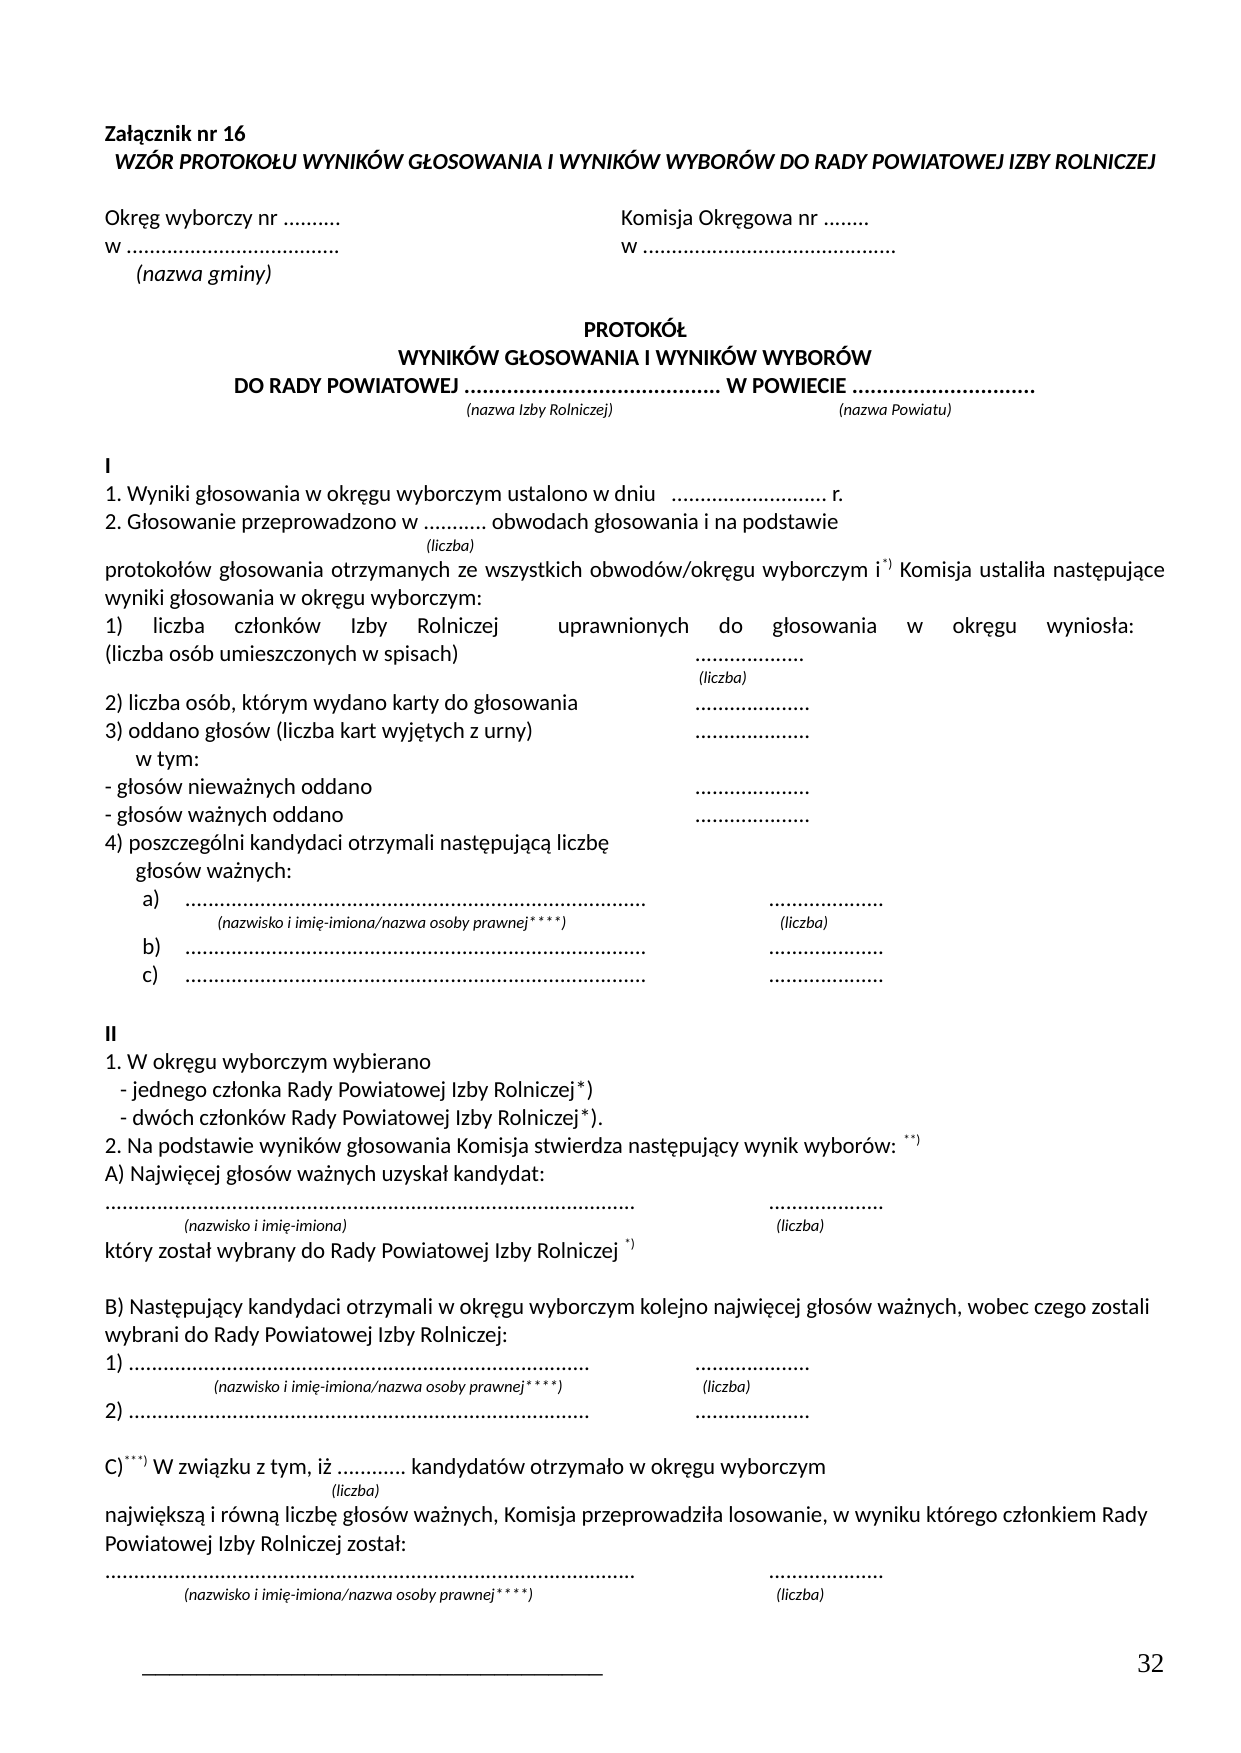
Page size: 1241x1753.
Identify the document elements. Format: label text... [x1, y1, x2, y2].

text największą i równą liczbę głosów ważnych, Komisja przeprowadziła losowanie, w wyniku którego członkiem Rady Powiatowej Izby Rolniczej został: [104, 1501, 1165, 1557]
text który został wybrany do Rady Powiatowej Izby Rolniczej *) [104, 1236, 1165, 1264]
text 1. Wyniki głosowania w okręgu wyborczym ustalono w dniu ........................... r. [104, 479, 1165, 507]
text B) Następujący kandydaci otrzymali w okręgu wyborczym kolejno najwięcej głosów ważnych, wobec czego zostali wybrani do Rady Powiatowej Izby Rolniczej: [104, 1292, 1165, 1348]
text DO RADY POWIATOWEJ .......................................... W POWIECIE .............................. [104, 371, 1165, 399]
text protokołów głosowania otrzymanych ze wszystkich obwodów/okręgu wyborczym i*) Komisja ustaliła następujące wyniki głosowania w okręgu wyborczym: [104, 555, 1165, 611]
text II [104, 1019, 1165, 1047]
text 2. Na podstawie wyników głosowania Komisja stwierdza następujący wynik wyborów: **) [104, 1131, 1165, 1159]
text w tym: [104, 744, 1165, 772]
text 2) liczba osób, którym wydano karty do głosowania .................... [104, 688, 1165, 716]
text 4) poszczególni kandydaci otrzymali następującą liczbę [104, 828, 1165, 856]
text I [104, 451, 1165, 479]
list ................................................................................ .................... [142, 960, 1165, 988]
text (nazwa Izby Rolniczej) (nazwa Powiatu) [178, 399, 1165, 420]
text 2) ................................................................................ .................... [104, 1396, 1165, 1424]
text (liczba) [326, 535, 1165, 555]
text WYNIKÓW GŁOSOWANIA I WYNIKÓW WYBORÓW [104, 343, 1165, 371]
text ............................................................................................ .................... [104, 1557, 1165, 1585]
text (nazwisko i imię-imiona/nazwa osoby prawnej****) (liczba) [104, 1585, 1165, 1605]
text WZÓR PROTOKOŁU WYNIKÓW GŁOSOWANIA I WYNIKÓW WYBORÓW DO RADY POWIATOWEJ IZBY ROLNICZEJ [104, 147, 1165, 175]
text - jednego członka Rady Powiatowej Izby Rolniczej*) [104, 1075, 1165, 1103]
text Okręg wyborczy nr .......... Komisja Okręgowa nr ........ [104, 203, 1165, 231]
text 1. W okręgu wyborczym wybierano [104, 1047, 1165, 1075]
text (nazwisko i imię-imiona/nazwa osoby prawnej****) (liczba) [217, 912, 1165, 932]
text głosów ważnych: [104, 856, 1165, 884]
text - dwóch członków Rady Powiatowej Izby Rolniczej*). [104, 1103, 1165, 1131]
text (liczba) [104, 667, 1165, 688]
text 2. Głosowanie przeprowadzono w ........... obwodach głosowania i na podstawie [104, 507, 1165, 535]
text (nazwisko i imię-imiona/nazwa osoby prawnej****) (liczba) [104, 1376, 1165, 1396]
list ................................................................................ .................... [142, 884, 1165, 912]
text ............................................................................................ .................... [104, 1187, 1165, 1216]
text 1) ................................................................................ .................... [104, 1348, 1165, 1376]
text C)***) W związku z tym, iż ............ kandydatów otrzymało w okręgu wyborczym [104, 1452, 1165, 1480]
text (liczba) [252, 1480, 1165, 1501]
text 1) liczba członków Izby Rolniczej uprawnionych do głosowania w okręgu wyniosła: (liczba osób umieszczonych w spisach) ................... [104, 611, 1165, 667]
list ................................................................................ .................... [142, 932, 1165, 960]
text w ..................................... w ............................................ [104, 231, 1165, 259]
text A) Najwięcej głosów ważnych uzyskał kandydat: [104, 1159, 1165, 1187]
text PROTOKÓŁ [104, 315, 1165, 343]
text - głosów nieważnych oddano .................... [104, 772, 1165, 800]
text 3) oddano głosów (liczba kart wyjętych z urny) .................... [104, 716, 1165, 744]
text (nazwisko i imię-imiona) (liczba) [104, 1216, 1165, 1236]
text - głosów ważnych oddano .................... [104, 800, 1165, 828]
text Załącznik nr 16 [104, 119, 1165, 147]
text (nazwa gminy) [104, 259, 1165, 287]
